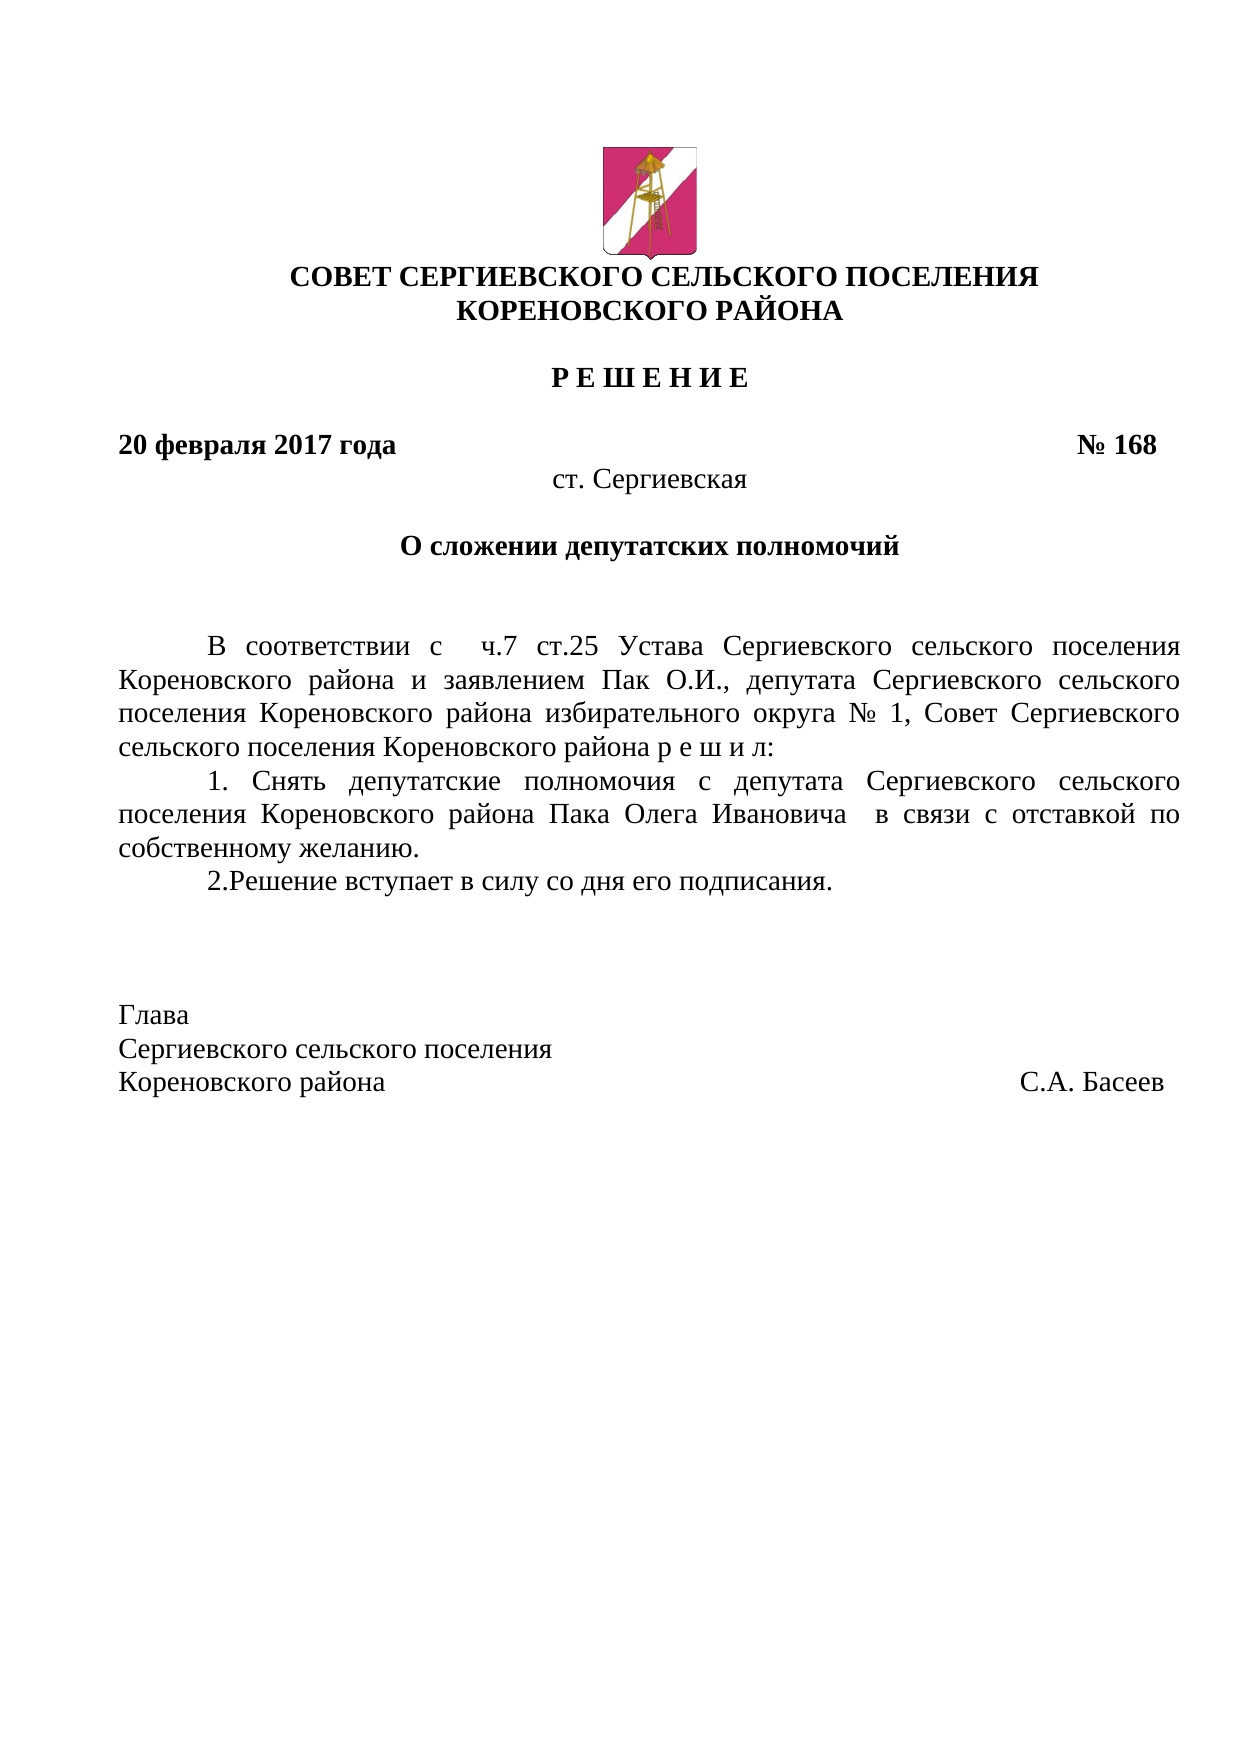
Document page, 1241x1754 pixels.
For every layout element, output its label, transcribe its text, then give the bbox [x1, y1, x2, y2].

picture [602, 146, 697, 260]
text 2.Решение вступает в силу со дня его подписания. [118, 863, 1181, 897]
text 20 февраля 2017 года № 168 [118, 427, 1181, 461]
text Кореновского района С.А. Басеев [118, 1064, 1181, 1098]
text В соответствии с ч.7 ст.25 Устава Сергиевского сельского поселения Кореновского района и заявлением Пак О.И., депутата Сергиевского сельского поселения Кореновского района избирательного округа № 1, Совет Сергиевского сельского поселения Кореновского района р е ш и л: [118, 628, 1181, 763]
text Сергиевского сельского поселения [118, 1031, 1181, 1064]
subtitle КОРЕНОВСКОГО РАЙОНА [118, 293, 1181, 327]
subtitle Р Е Ш Е Н И Е [118, 360, 1181, 394]
subtitle СОВЕТ СЕРГИЕВСКОГО СЕЛЬСКОГО ПОСЕЛЕНИЯ [118, 259, 1181, 293]
text О сложении депутатских полномочий [118, 528, 1181, 561]
text ст. Сергиевская [118, 461, 1181, 494]
text 1. Снять депутатские полномочия с депутата Сергиевского сельского поселения Кореновского района Пака Олега Ивановича в связи с отставкой по собственному желанию. [118, 763, 1181, 863]
text Глава [118, 997, 1181, 1031]
